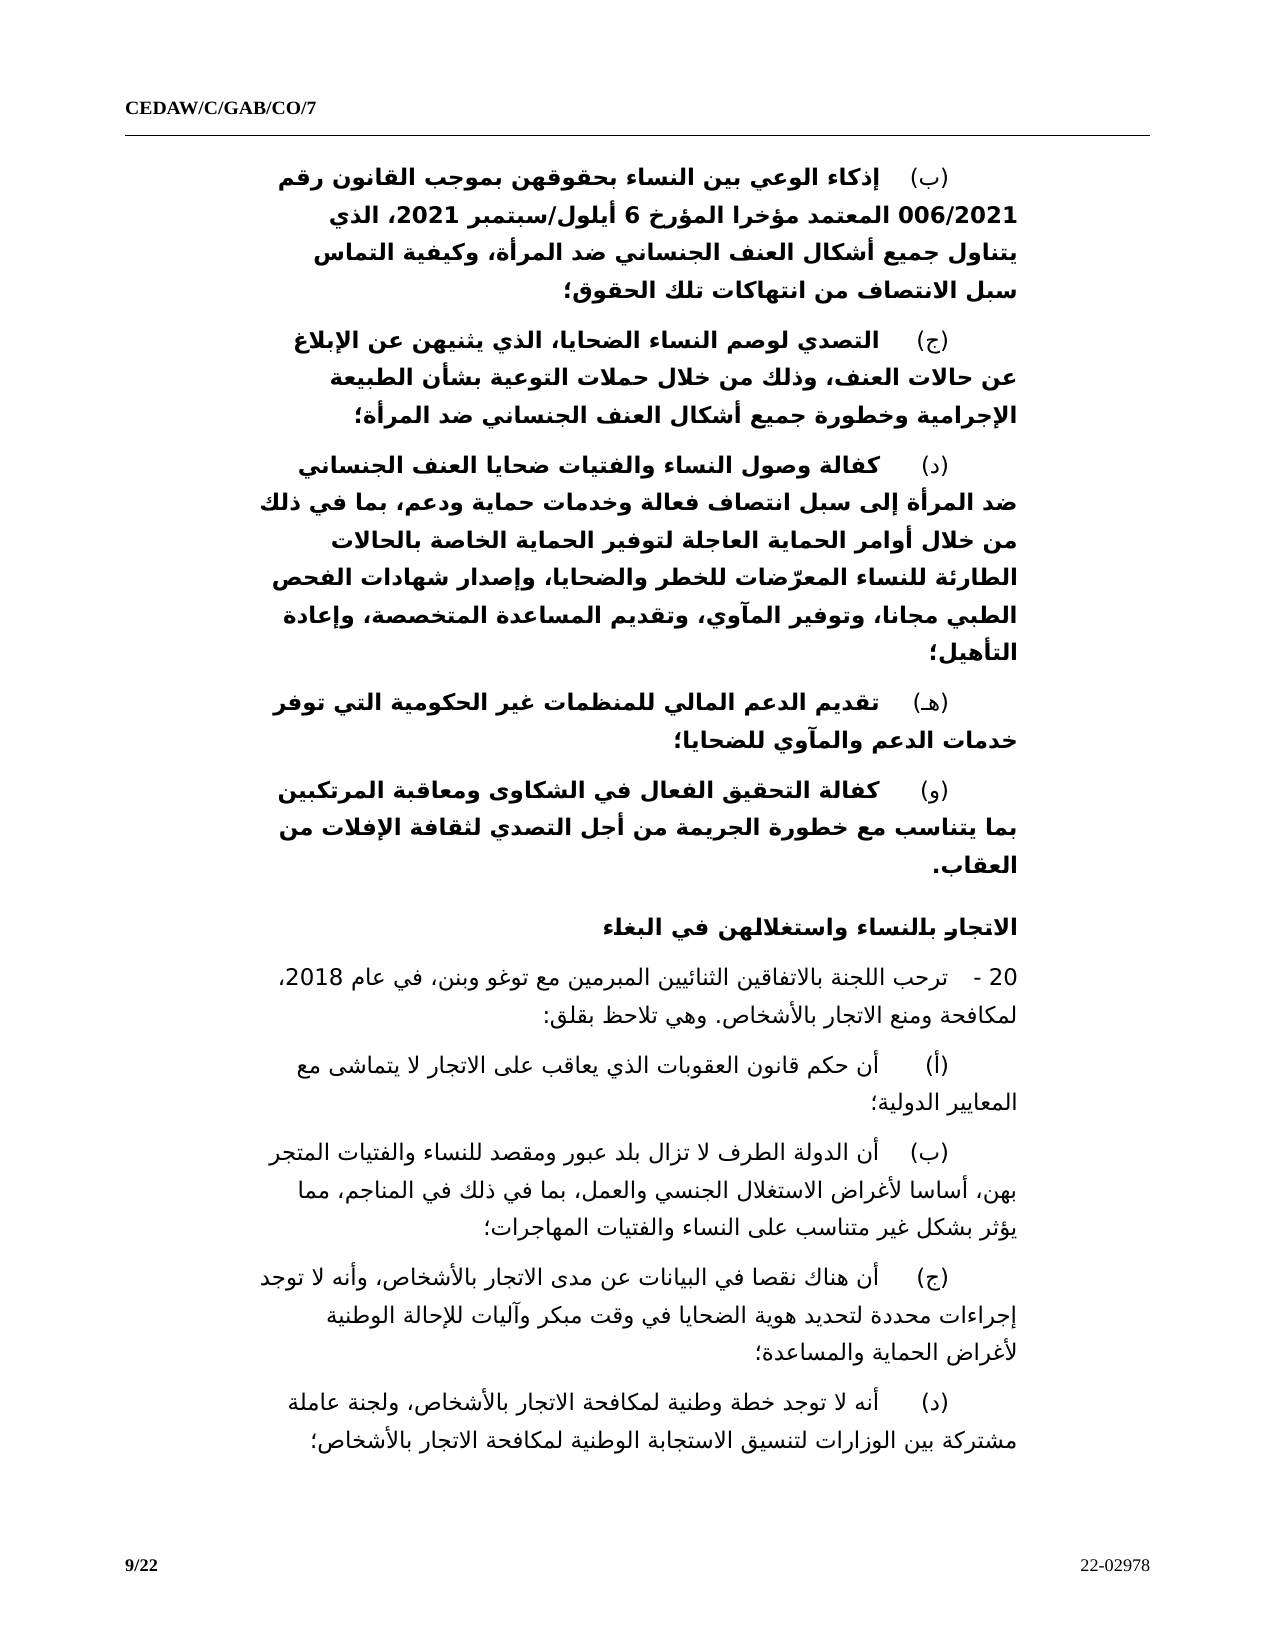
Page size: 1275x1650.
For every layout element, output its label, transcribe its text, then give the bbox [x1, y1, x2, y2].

text الاتجار بالنساء واستغلالهن في البغاء [257, 906, 1150, 943]
text (ج) التصدي لوصم النساء الضحايا، الذي يثنيهن عن الإبلاغ عن حالات العنف، وذلك من خلال حملات التوعية بشأن الطبيعة الإجرامية وخطورة جميع أشكال العنف الجنساني ضد المرأة؛ [257, 318, 1018, 431]
text (هـ) تقديم الدعم المالي للمنظمات غير الحكومية التي توفر خدمات الدعم والمآوي للضحايا؛ [257, 681, 1018, 756]
text (أ) أن حكم قانون العقوبات الذي يعاقب على الاتجار لا يتماشى مع المعايير الدولية؛ [257, 1043, 1018, 1118]
text (ب) أن الدولة الطرف لا تزال بلد عبور ومقصد للنساء والفتيات المتجر بهن، أساسا لأغراض الاستغلال الجنسي والعمل، بما في ذلك في المناجم، مما يؤثر بشكل غير متناسب على النساء والفتيات المهاجرات؛ [257, 1131, 1018, 1243]
text (د) أنه لا توجد خطة وطنية لمكافحة الاتجار بالأشخاص، ولجنة عاملة مشتركة بين الوزارات لتنسيق الاستجابة الوطنية لمكافحة الاتجار بالأشخاص؛ [257, 1381, 1018, 1456]
text (ج) أن هناك نقصا في البيانات عن مدى الاتجار بالأشخاص، وأنه لا توجد إجراءات محددة لتحديد هوية الضحايا في وقت مبكر وآليات للإحالة الوطنية لأغراض الحماية والمساعدة؛ [257, 1256, 1018, 1368]
text (ب) إذكاء الوعي بين النساء بحقوقهن بموجب القانون رقم 006/2021 المعتمد مؤخرا المؤرخ 6 أيلول/سبتمبر 2021، الذي يتناول جميع أشكال العنف الجنساني ضد المرأة، وكيفية التماس سبل الانتصاف من انتهاكات تلك الحقوق؛ [257, 156, 1018, 306]
text 20 - ترحب اللجنة بالاتفاقين الثنائيين المبرمين مع توغو وبنن، في عام 2018، لمكافحة ومنع الاتجار بالأشخاص. وهي تلاحظ بقلق: [257, 956, 1018, 1031]
text (و) كفالة التحقيق الفعال في الشكاوى ومعاقبة المرتكبين بما يتناسب مع خطورة الجريمة من أجل التصدي لثقافة الإفلات من العقاب. [257, 768, 1018, 881]
text (د) كفالة وصول النساء والفتيات ضحايا العنف الجنساني ضد المرأة إلى سبل انتصاف فعالة وخدمات حماية ودعم، بما في ذلك من خلال أوامر الحماية العاجلة لتوفير الحماية الخاصة بالحالات الطارئة للنساء المعرّضات للخطر والضحايا، وإصدار شهادات الفحص الطبي مجانا، وتوفير المآوي، وتقديم المساعدة المتخصصة، وإعادة التأهيل؛ [257, 443, 1018, 668]
